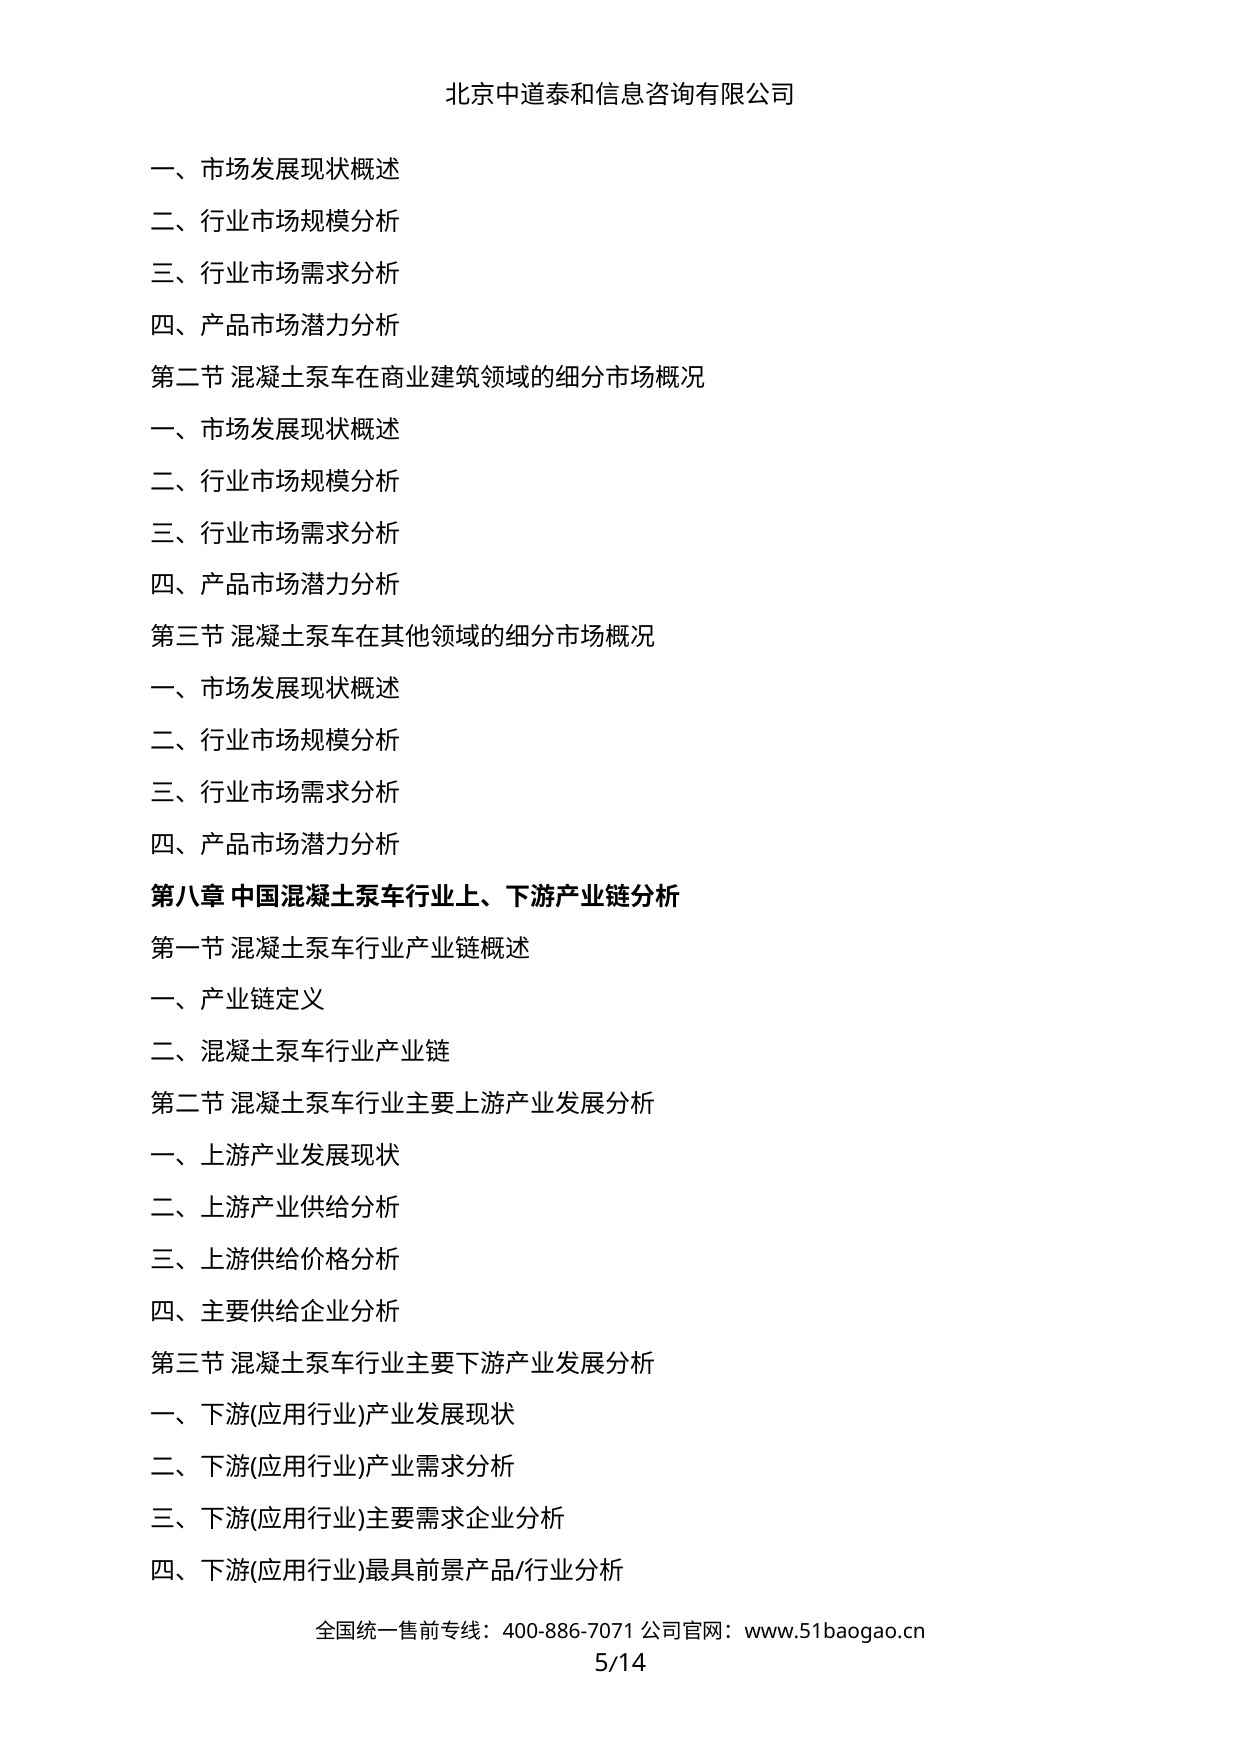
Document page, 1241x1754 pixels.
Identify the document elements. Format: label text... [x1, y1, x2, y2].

text 第八章 中国混凝土泵车行业上、下游产业链分析 [150, 876, 1090, 912]
text 一、产业链定义 [150, 980, 1090, 1016]
text 第二节 混凝土泵车在商业建筑领域的细分市场概况 [150, 357, 1090, 394]
text 第三节 混凝土泵车在其他领域的细分市场概况 [150, 617, 1090, 653]
text 三、行业市场需求分析 [150, 513, 1090, 549]
text 一、市场发展现状概述 [150, 669, 1090, 705]
text 第二节 混凝土泵车行业主要上游产业发展分析 [150, 1084, 1090, 1120]
text 四、下游(应用行业)最具前景产品/行业分析 [150, 1551, 1090, 1587]
text 第一节 混凝土泵车行业产业链概述 [150, 928, 1090, 964]
text 一、上游产业发展现状 [150, 1136, 1090, 1172]
text 二、行业市场规模分析 [150, 202, 1090, 238]
text 四、产品市场潜力分析 [150, 824, 1090, 861]
text 二、下游(应用行业)产业需求分析 [150, 1447, 1090, 1483]
text 二、上游产业供给分析 [150, 1187, 1090, 1224]
text 三、上游供给价格分析 [150, 1239, 1090, 1276]
text 四、主要供给企业分析 [150, 1291, 1090, 1327]
text 一、下游(应用行业)产业发展现状 [150, 1395, 1090, 1431]
text 二、混凝土泵车行业产业链 [150, 1032, 1090, 1068]
text 四、产品市场潜力分析 [150, 306, 1090, 342]
text 第三节 混凝土泵车行业主要下游产业发展分析 [150, 1343, 1090, 1379]
text 三、行业市场需求分析 [150, 254, 1090, 290]
text 二、行业市场规模分析 [150, 721, 1090, 757]
text 一、市场发展现状概述 [150, 409, 1090, 446]
text 二、行业市场规模分析 [150, 461, 1090, 497]
text 三、下游(应用行业)主要需求企业分析 [150, 1499, 1090, 1535]
text 三、行业市场需求分析 [150, 772, 1090, 809]
text 一、市场发展现状概述 [150, 150, 1090, 186]
text 四、产品市场潜力分析 [150, 565, 1090, 601]
